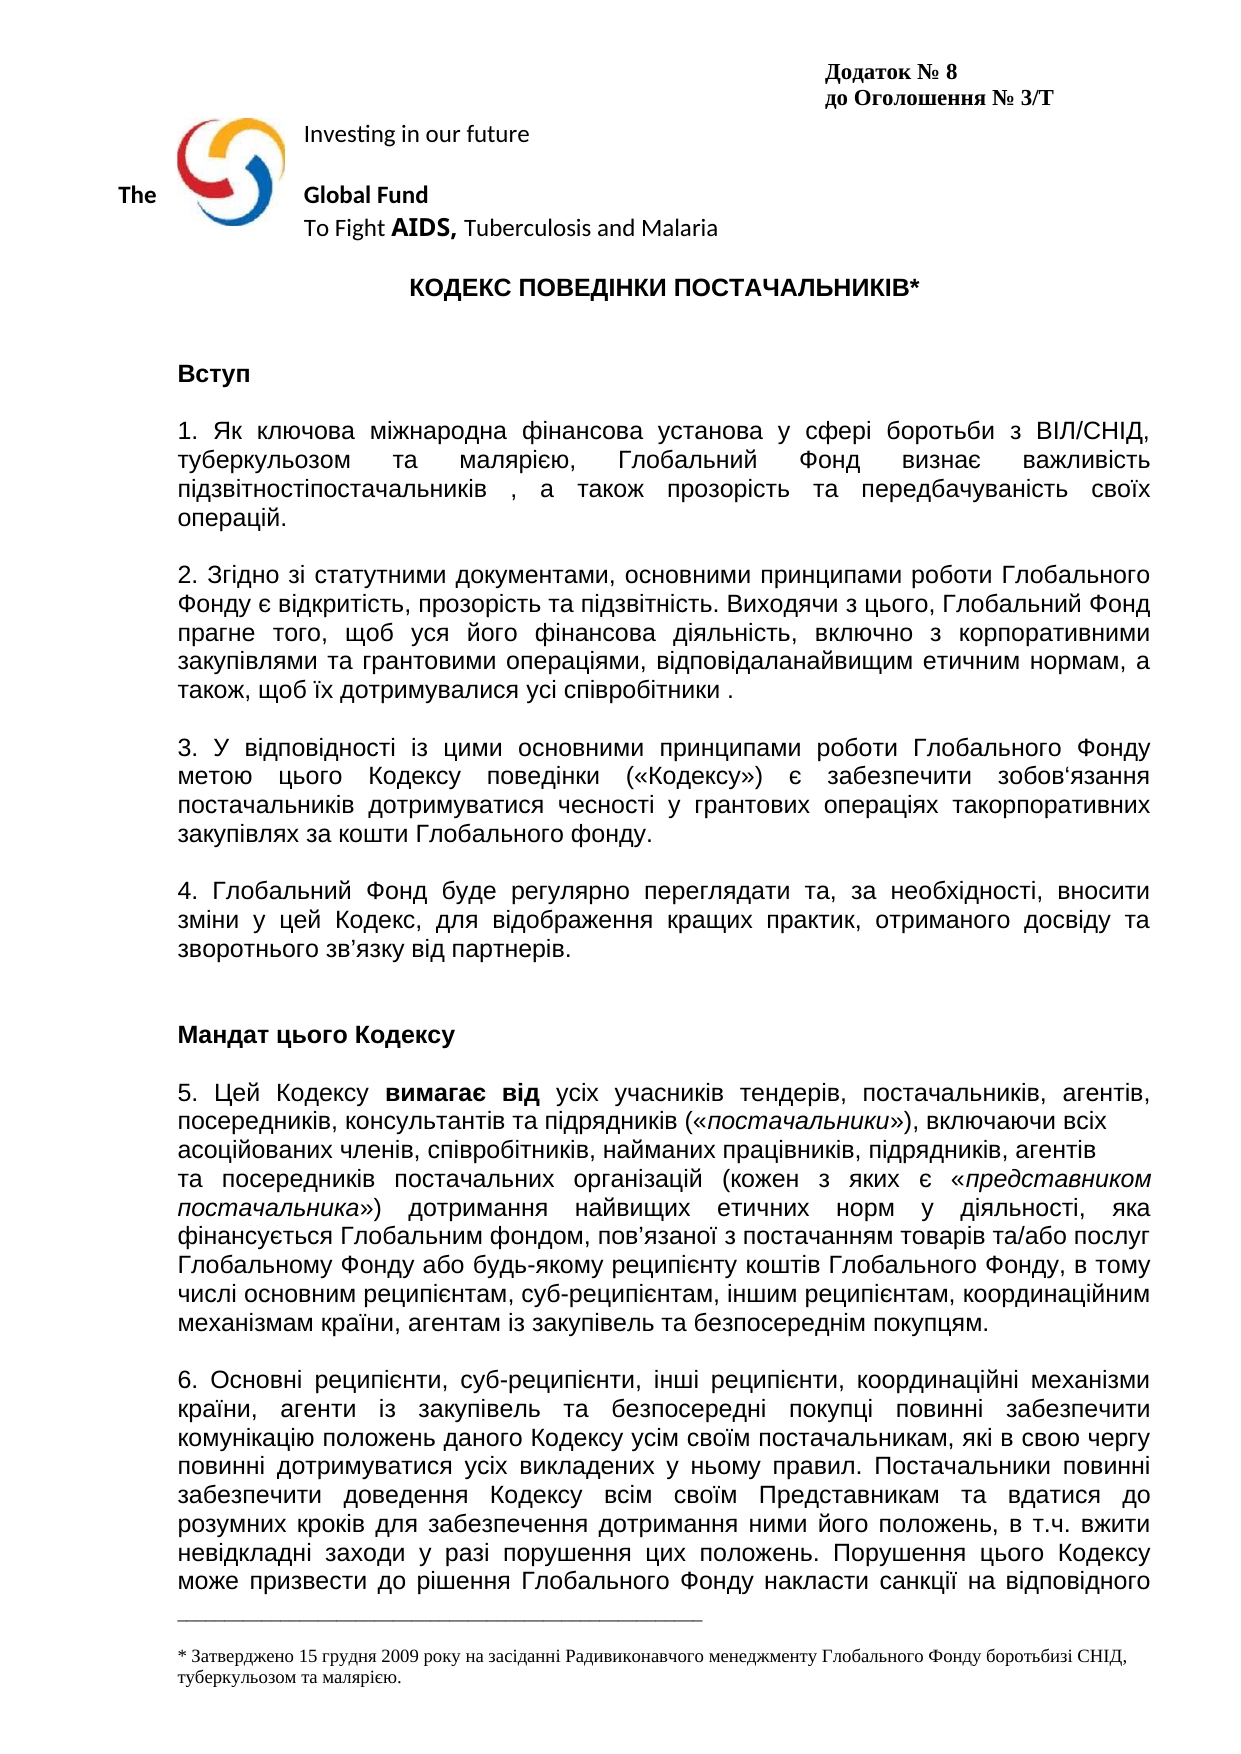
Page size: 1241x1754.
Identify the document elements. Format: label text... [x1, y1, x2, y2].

text КОДЕКС ПОВЕДІНКИ ПОСТАЧАЛЬНИКІВ* [177, 272, 1152, 301]
text 2. Згідно зі статутними документами, основними принципами роботи Глобального Фонду є відкритість, прозорість та підзвітність. Виходячи з цього, Глобальний Фонд прагне того, щоб уся його фінансова діяльність, включно з корпоративними закупівлями та грантовими операціями, відповідаланайвищим етичним нормам, а також, щоб їх дотримувалися усі співробітники . [177, 560, 1152, 704]
text Investing in our future [285, 118, 1152, 149]
text Мандат цього Кодексу [177, 1020, 1152, 1049]
text To Fight AIDS, Tuberculosis and Malaria [177, 210, 1152, 244]
text 1. Як ключова міжнародна фінансова установа у сфері боротьби з ВІЛ/СНІД, туберкульозом та малярією, Глобальний Фонд визнає важливість підзвітностіпостачальників , а також прозорість та передбачуваність своїх операцій. [177, 416, 1152, 531]
text асоційованих членів, співробітників, найманих працівників, підрядників, агентів [177, 1135, 1152, 1164]
text 5. Цей Кодексу вимагає від усіх учасників тендерів, постачальників, агентів, посередників, консультантів та підрядників («постачальники»), включаючи всіх [177, 1077, 1152, 1135]
text та посередників постачальних організацій (кожен з яких є «представником постачальника») дотримання найвищих етичних норм у діяльності, яка фінансується Глобальним фондом, пов’язаної з постачанням товарів та/або послуг Глобальному Фонду або будь-якому реципієнту коштів Глобального Фонду, в тому числі основним реципієнтам, суб-реципієнтам, іншим реципієнтам, координаційним механізмам країни, агентам із закупівель та безпосереднім покупцям. [177, 1164, 1152, 1336]
text 4. Глобальний Фонд буде регулярно переглядати та, за необхідності, вносити зміни у цей Кодекс, для відображення кращих практик, отриманого досвіду та зворотнього зв’язку від партнерів. [177, 876, 1152, 962]
text The Global Fund [118, 179, 177, 210]
table_header Додаток № 8 до Оголошення № 3/Т [814, 58, 1133, 111]
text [177, 1365, 1152, 1595]
text Вступ [177, 359, 1152, 387]
text The Global Fund [285, 179, 1152, 210]
text 3. У відповідності із цими основними принципами роботи Глобального Фонду метою цього Кодексу поведінки («Кодексу») є забезпечити зобов‘язання постачальників дотримуватися чесності у грантових операціях такорпоративних закупівлях за кошти Глобального фонду. [177, 732, 1152, 847]
